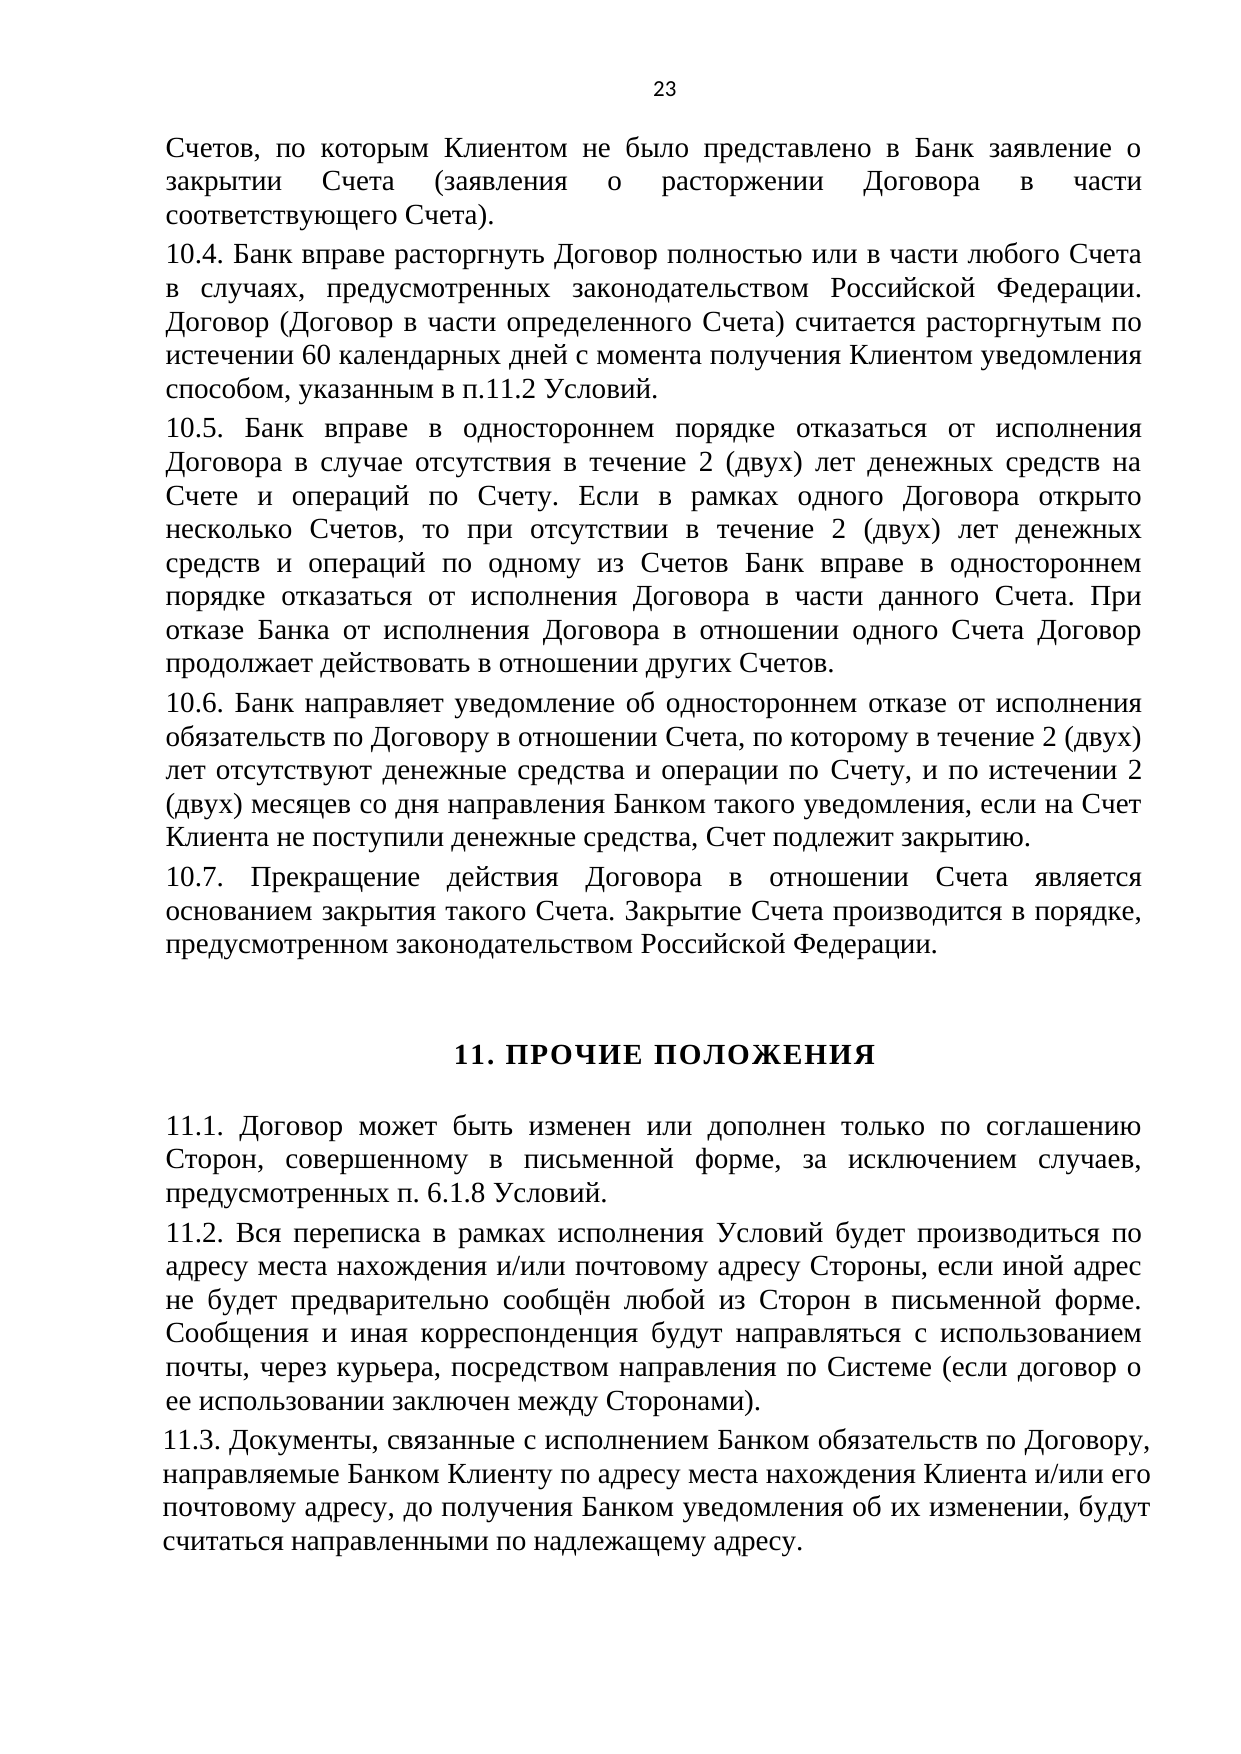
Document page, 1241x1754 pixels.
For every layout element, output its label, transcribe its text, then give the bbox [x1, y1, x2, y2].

text 11.2. Вся переписка в рамках исполнения Условий будет производиться по адресу места нахождения и/или почтовому адресу Стороны, если иной адрес не будет предварительно сообщён любой из Сторон в письменной форме. Сообщения и иная корреспонденция будут направляться с использованием почты, через курьера, посредством направления по Системе (если договор о ее использовании заключен между Сторонами). [165, 1215, 1143, 1416]
text 11. ПРОЧИЕ ПОЛОЖЕНИЯ [177, 1037, 1152, 1071]
text 10.4. Банк вправе расторгнуть Договор полностью или в части любого Счета в случаях, предусмотренных законодательством Российской Федерации. Договор (Договор в части определенного Счета) считается расторгнутым по истечении 60 календарных дней с момента получения Клиентом уведомления способом, указанным в п.11.2 Условий. [165, 237, 1143, 404]
text 10.5. Банк вправе в одностороннем порядке отказаться от исполнения Договора в случае отсутствия в течение 2 (двух) лет денежных средств на Счете и операций по Счету. Если в рамках одного Договора открыто несколько Счетов, то при отсутствии в течение 2 (двух) лет денежных средств и операций по одному из Счетов Банк вправе в одностороннем порядке отказаться от исполнения Договора в части данного Счета. При отказе Банка от исполнения Договора в отношении одного Счета Договор продолжает действовать в отношении других Счетов. [165, 411, 1143, 679]
text 10.7. Прекращение действия Договора в отношении Счета является основанием закрытия такого Счета. Закрытие Счета производится в порядке, предусмотренном законодательством Российской Федерации. [165, 859, 1143, 960]
text 11.3. Документы, связанные с исполнением Банком обязательств по Договору, направляемые Банком Клиенту по адресу места нахождения Клиента и/или его почтовому адресу, до получения Банком уведомления об их изменении, будут считаться направленными по надлежащему адресу. [162, 1422, 1152, 1557]
text 10.6. Банк направляет уведомление об одностороннем отказе от исполнения обязательств по Договору в отношении Счета, по которому в течение 2 (двух) лет отсутствуют денежные средства и операции по Счету, и по истечении 2 (двух) месяцев со дня направления Банком такого уведомления, если на Счет Клиента не поступили денежные средства, Счет подлежит закрытию. [165, 685, 1143, 853]
text 11.1. Договор может быть изменен или дополнен только по соглашению Сторон, совершенному в письменной форме, за исключением случаев, предусмотренных п. 6.1.8 Условий. [165, 1108, 1143, 1209]
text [165, 130, 1143, 230]
